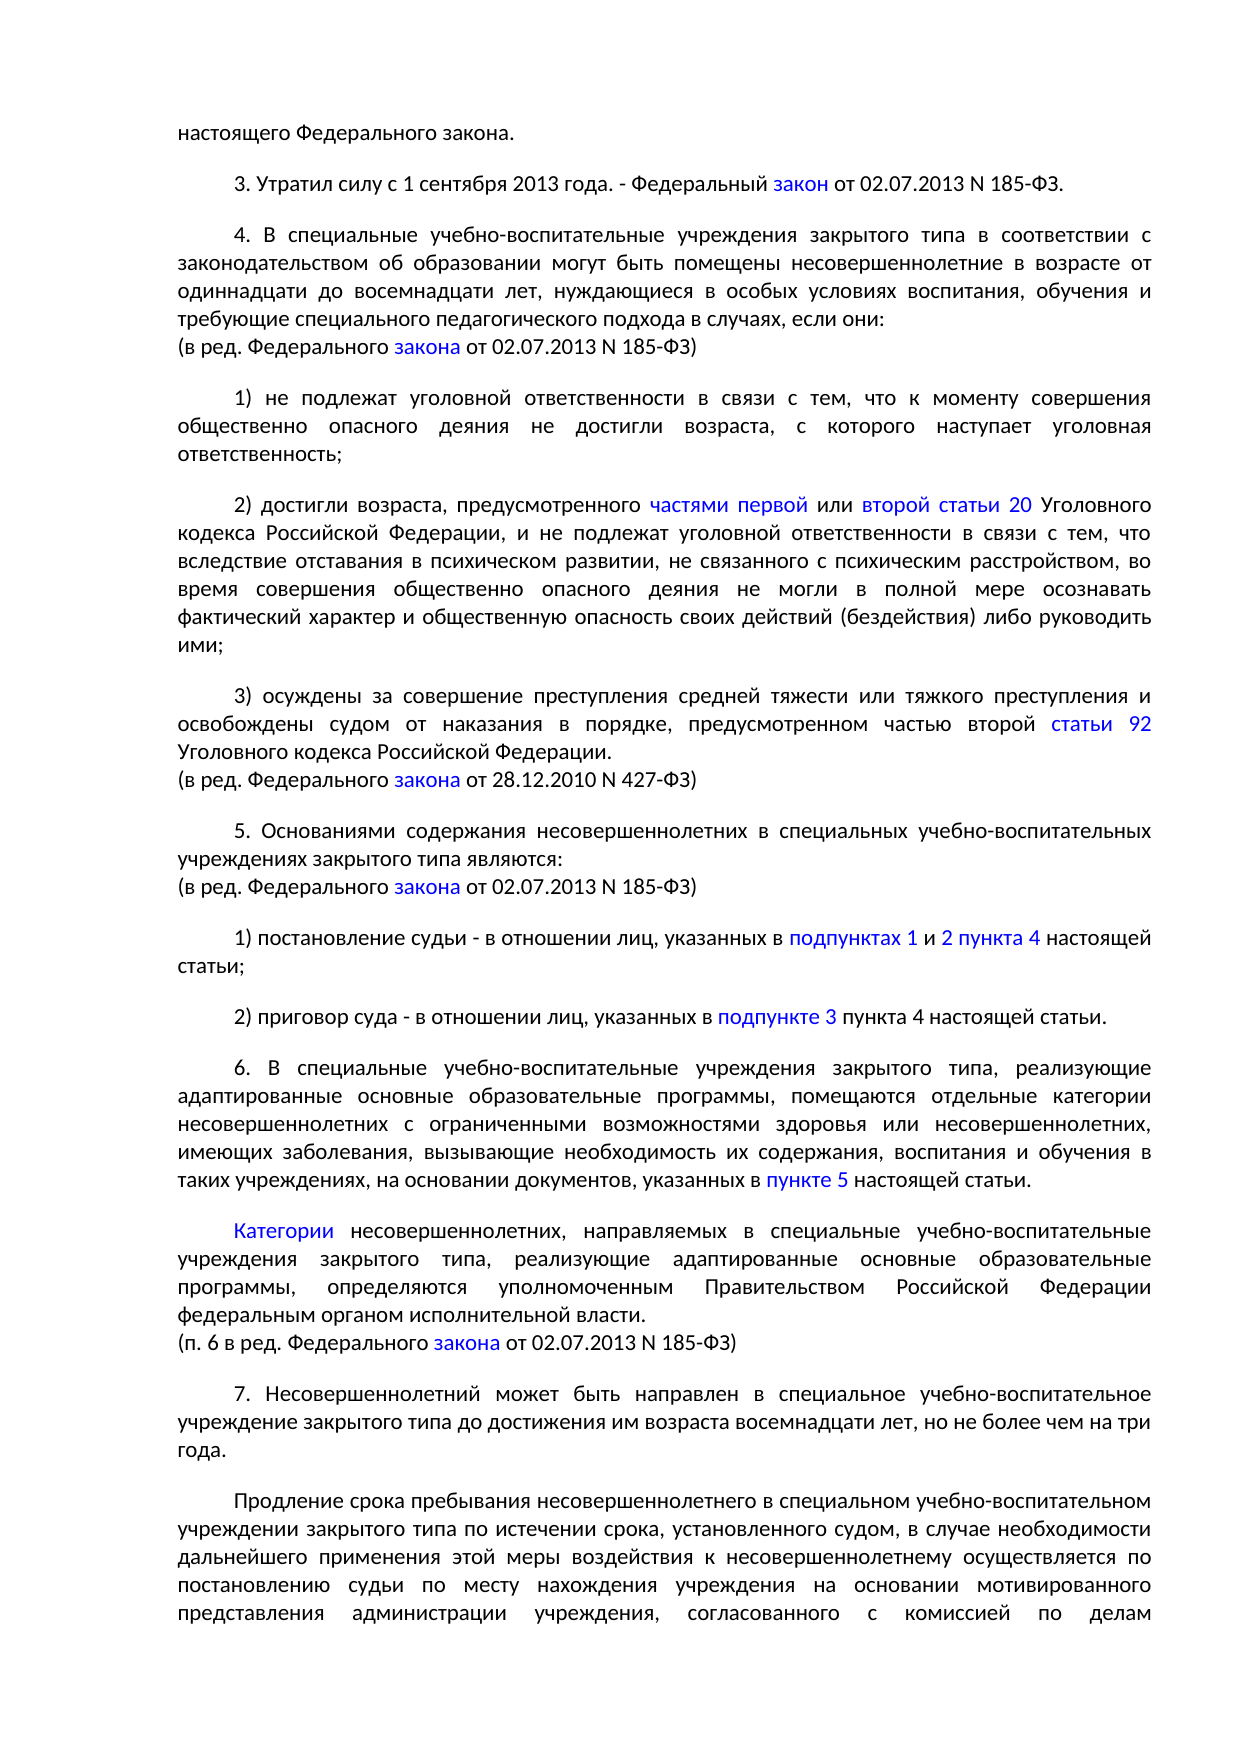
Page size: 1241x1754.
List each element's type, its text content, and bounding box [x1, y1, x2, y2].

text 1) не подлежат уголовной ответственности в связи с тем, что к моменту совершения общественно опасного деяния не достигли возраста, с которого наступает уголовная ответственность; [177, 383, 1152, 467]
text 4. В специальные учебно-воспитательные учреждения закрытого типа в соответствии с законодательством об образовании могут быть помещены несовершеннолетние в возрасте от одиннадцати до восемнадцати лет, нуждающиеся в особых условиях воспитания, обучения и требующие специального педагогического подхода в случаях, если они: [177, 220, 1152, 332]
text (в ред. Федерального закона от 02.07.2013 N 185-ФЗ) [177, 872, 1152, 900]
text (п. 6 в ред. Федерального закона от 02.07.2013 N 185-ФЗ) [177, 1328, 1152, 1356]
text 7. Несовершеннолетний может быть направлен в специальное учебно-воспитательное учреждение закрытого типа до достижения им возраста восемнадцати лет, но не более чем на три года. [177, 1379, 1152, 1463]
text 3. Утратил силу с 1 сентября 2013 года. - Федеральный закон от 02.07.2013 N 185-ФЗ. [177, 169, 1152, 197]
text (в ред. Федерального закона от 02.07.2013 N 185-ФЗ) [177, 332, 1152, 360]
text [177, 1486, 1152, 1626]
text 6. В специальные учебно-воспитательные учреждения закрытого типа, реализующие адаптированные основные образовательные программы, помещаются отдельные категории несовершеннолетних с ограниченными возможностями здоровья или несовершеннолетних, имеющих заболевания, вызывающие необходимость их содержания, воспитания и обучения в таких учреждениях, на основании документов, указанных в пункте 5 настоящей статьи. [177, 1053, 1152, 1193]
text 2) достигли возраста, предусмотренного частями первой или второй статьи 20 Уголовного кодекса Российской Федерации, и не подлежат уголовной ответственности в связи с тем, что вследствие отставания в психическом развитии, не связанного с психическим расстройством, во время совершения общественно опасного деяния не могли в полной мере осознавать фактический характер и общественную опасность своих действий (бездействия) либо руководить ими; [177, 490, 1152, 658]
text 1) постановление судьи - в отношении лиц, указанных в подпунктах 1 и 2 пункта 4 настоящей статьи; [177, 923, 1152, 979]
text 5. Основаниями содержания несовершеннолетних в специальных учебно-воспитательных учреждениях закрытого типа являются: [177, 816, 1152, 872]
text 2) приговор суда - в отношении лиц, указанных в подпункте 3 пункта 4 настоящей статьи. [177, 1002, 1152, 1030]
text 3) осуждены за совершение преступления средней тяжести или тяжкого преступления и освобождены судом от наказания в порядке, предусмотренном частью второй статьи 92 Уголовного кодекса Российской Федерации. [177, 681, 1152, 765]
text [177, 118, 1152, 146]
text Категории несовершеннолетних, направляемых в специальные учебно-воспитательные учреждения закрытого типа, реализующие адаптированные основные образовательные программы, определяются уполномоченным Правительством Российской Федерации федеральным органом исполнительной власти. [177, 1216, 1152, 1328]
text (в ред. Федерального закона от 28.12.2010 N 427-ФЗ) [177, 765, 1152, 793]
